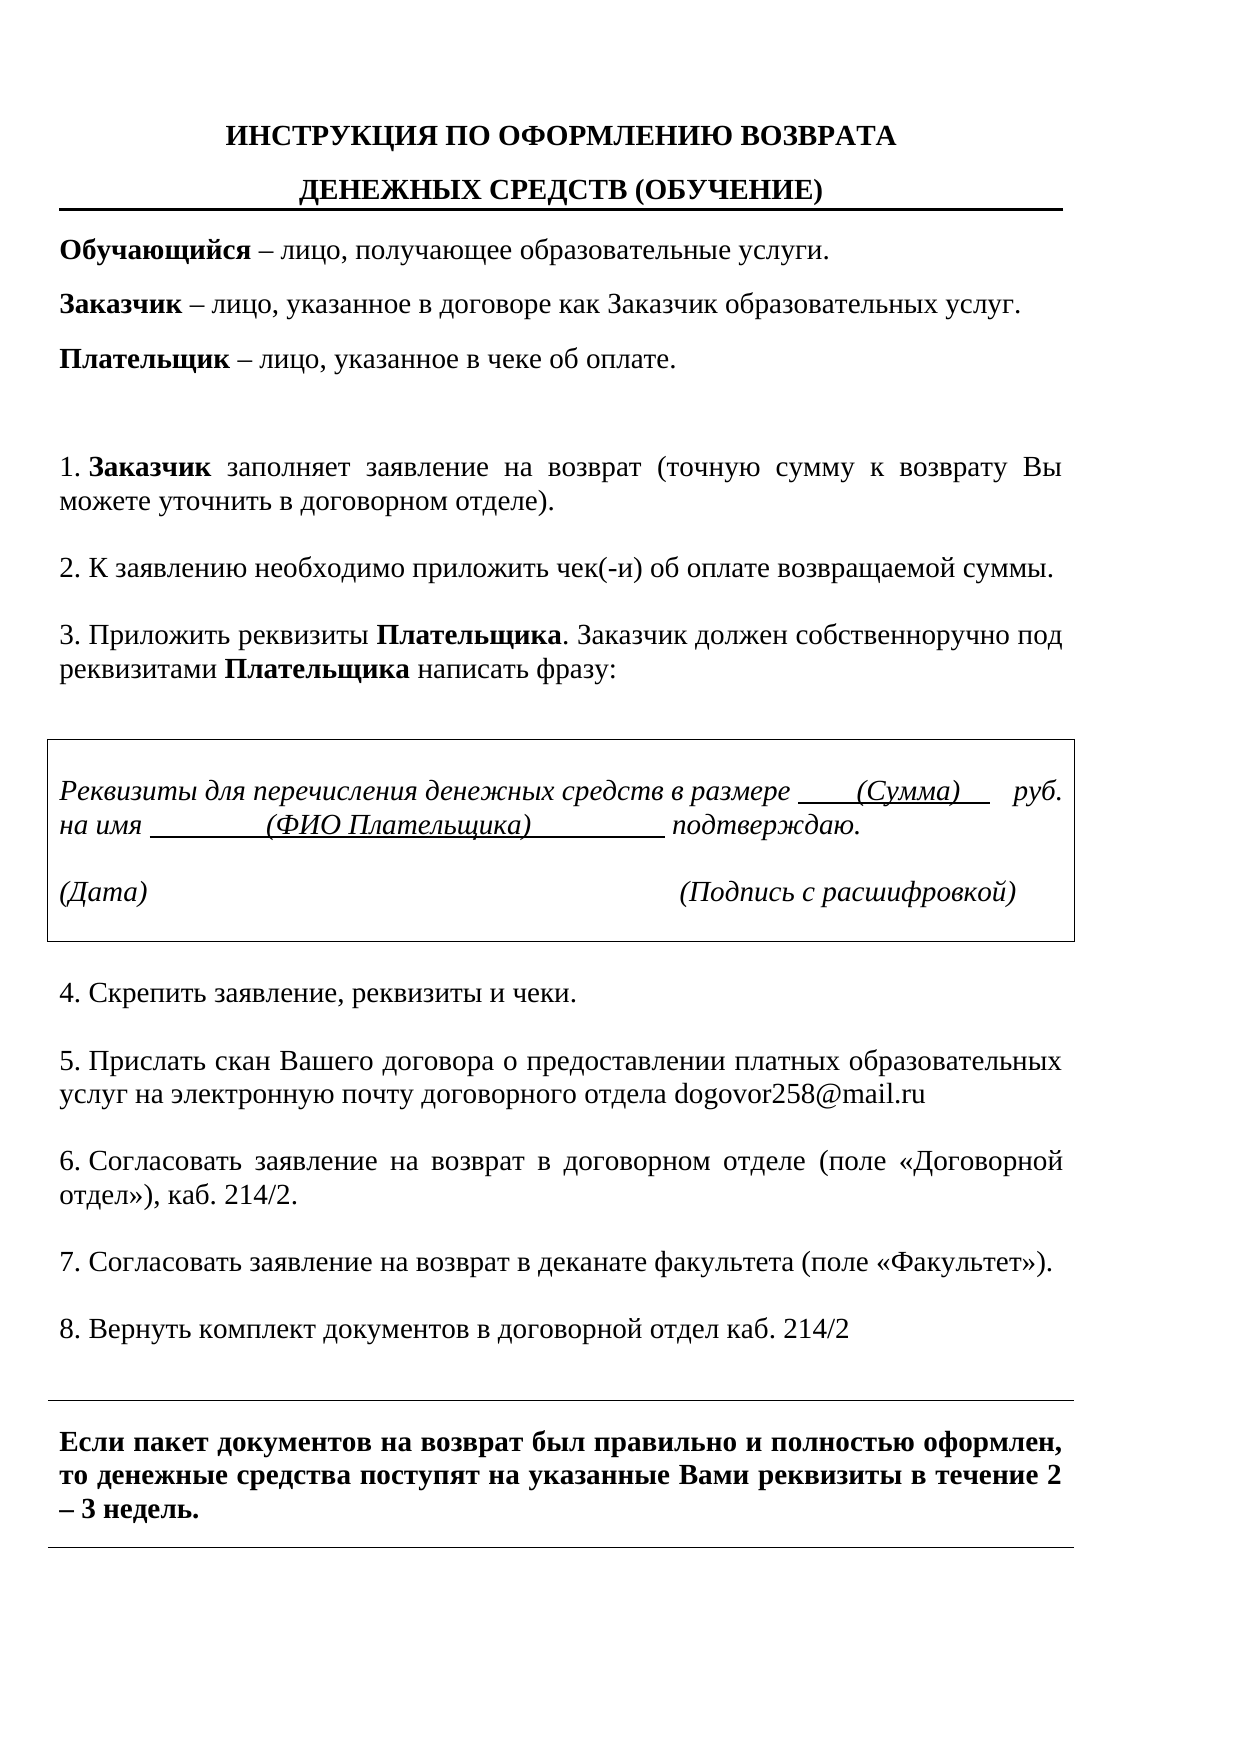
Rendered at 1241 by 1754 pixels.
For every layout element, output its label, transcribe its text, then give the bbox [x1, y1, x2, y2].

table_header Если пакет документов на возврат был правильно и полностью оформлен, то денежные средства поступят на указанные Вами реквизиты в течение 2 – 3 недель. [48, 1401, 1074, 1547]
list Согласовать заявление на возврат в деканате факультета (поле «Факультет»). [59, 1244, 1063, 1277]
table_header Реквизиты для перечисления денежных средств в размере (Сумма) руб. на имя (ФИО Плательщика) подтверждаю. (Дата) (Подпись с расшифровкой) [48, 740, 1074, 941]
list Заказчик заполняет заявление на возврат (точную сумму к возврату Вы можете уточнить в договорном отделе). [59, 449, 1063, 517]
text Заказчик – лицо, указанное в договоре как Заказчик образовательных услуг. [59, 286, 1063, 320]
list Вернуть комплект документов в договорной отдел каб. 214/2 [59, 1311, 1063, 1344]
list Приложить реквизиты Плательщика. Заказчик должен собственноручно под реквизитами Плательщика написать фразу: [59, 617, 1063, 684]
list К заявлению необходимо приложить чек(-и) об оплате возвращаемой суммы. [59, 550, 1063, 584]
text ДЕНЕЖНЫХ СРЕДСТВ (ОБУЧЕНИЕ) [59, 172, 1063, 208]
list Скрепить заявление, реквизиты и чеки. [59, 976, 1063, 1009]
text ИНСТРУКЦИЯ ПО ОФОРМЛЕНИЮ ВОЗВРАТА [59, 118, 1063, 152]
text Плательщик – лицо, указанное в чеке об оплате. [59, 341, 1063, 374]
list Согласовать заявление на возврат в договорном отделе (поле «Договорной отдел»), каб. 214/2. [59, 1143, 1063, 1210]
text Обучающийся – лицо, получающее образовательные услуги. [59, 232, 1063, 266]
list Прислать скан Вашего договора о предоставлении платных образовательных услуг на электронную почту договорного отдела dogovor258@mail.ru [59, 1043, 1063, 1110]
